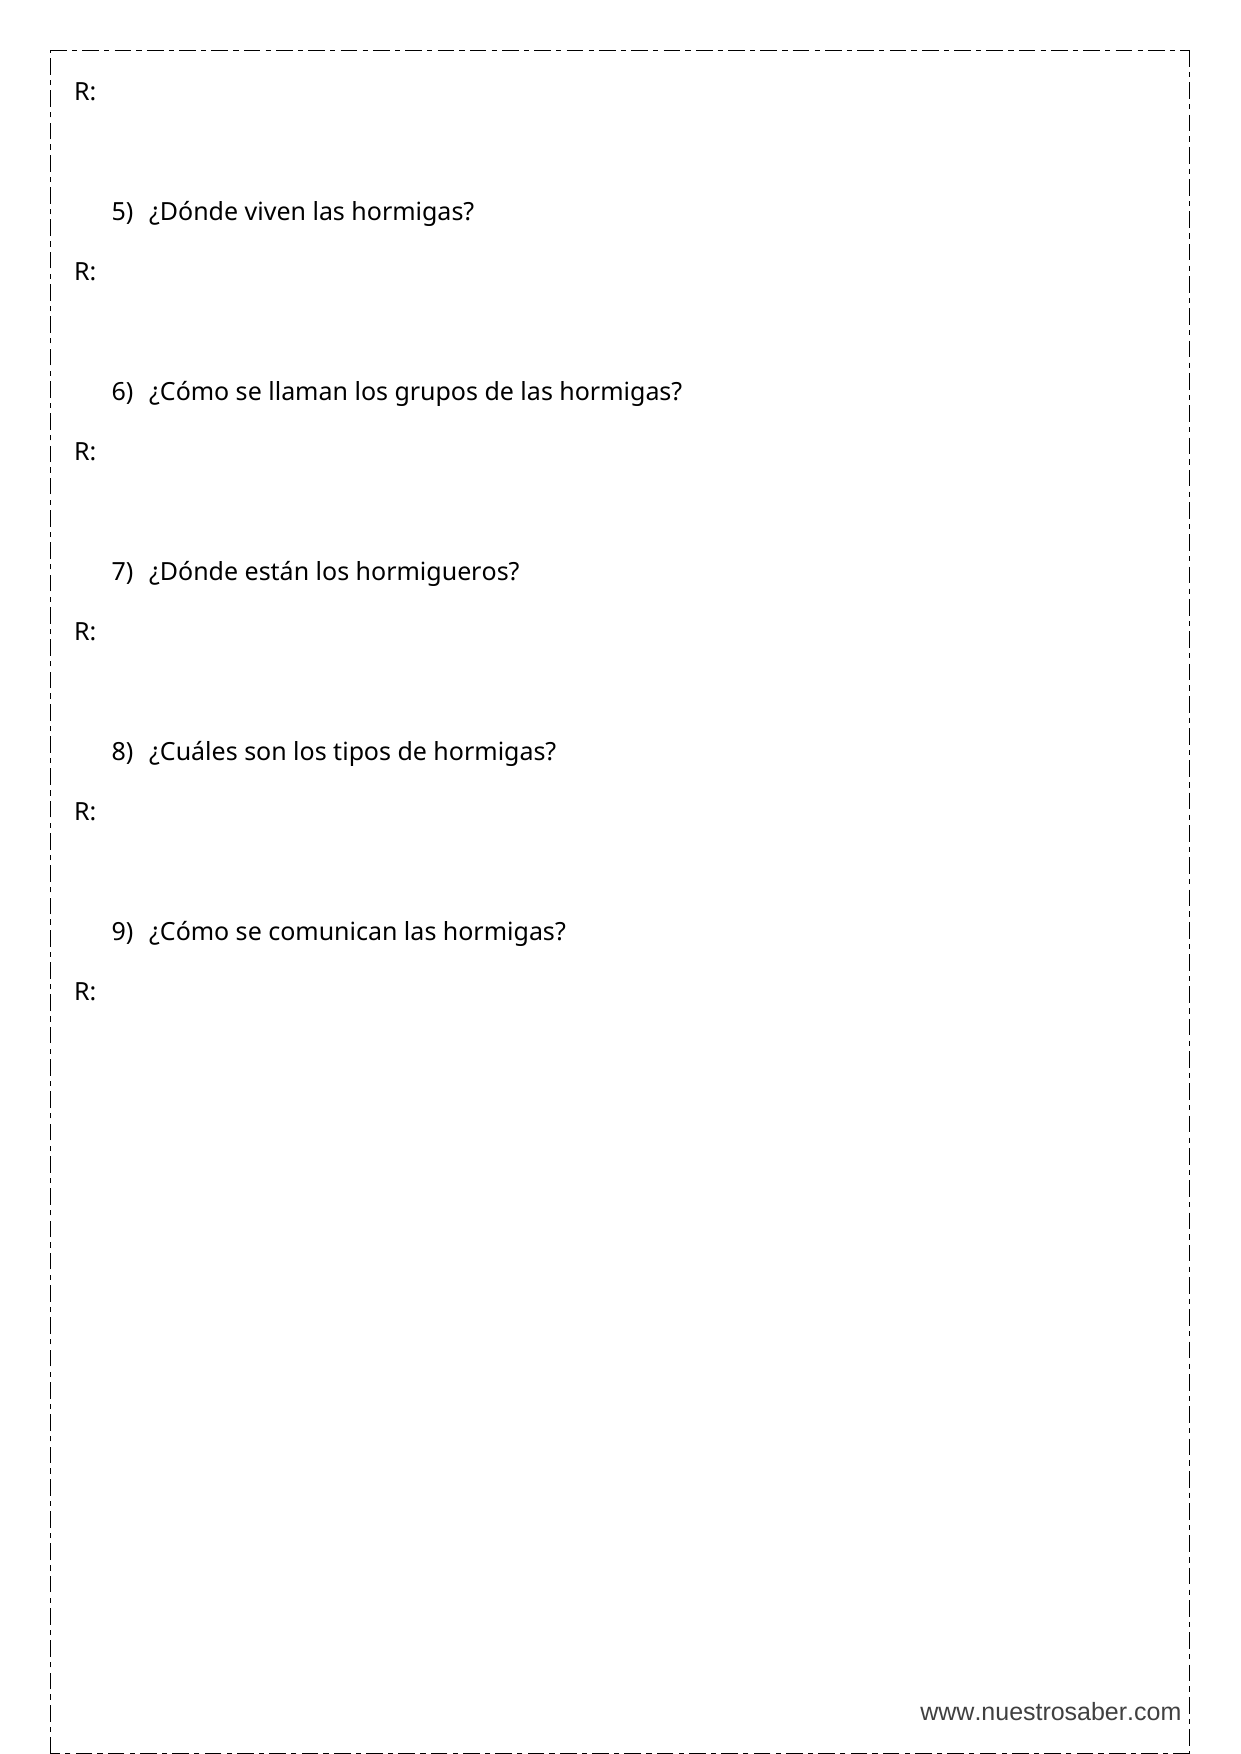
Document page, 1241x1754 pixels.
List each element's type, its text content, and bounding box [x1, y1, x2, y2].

text R: [74, 434, 1181, 468]
list ¿Cómo se comunican las hormigas? [111, 914, 1181, 948]
text R: [74, 794, 1181, 828]
text R: [74, 614, 1181, 648]
list ¿Cuáles son los tipos de hormigas? [111, 734, 1181, 768]
list ¿Cómo se llaman los grupos de las hormigas? [111, 374, 1181, 408]
text R: [74, 74, 1181, 108]
text R: [74, 254, 1181, 288]
list ¿Dónde están los hormigueros? [111, 554, 1181, 588]
text R: [74, 974, 1181, 1008]
list ¿Dónde viven las hormigas? [111, 194, 1181, 228]
